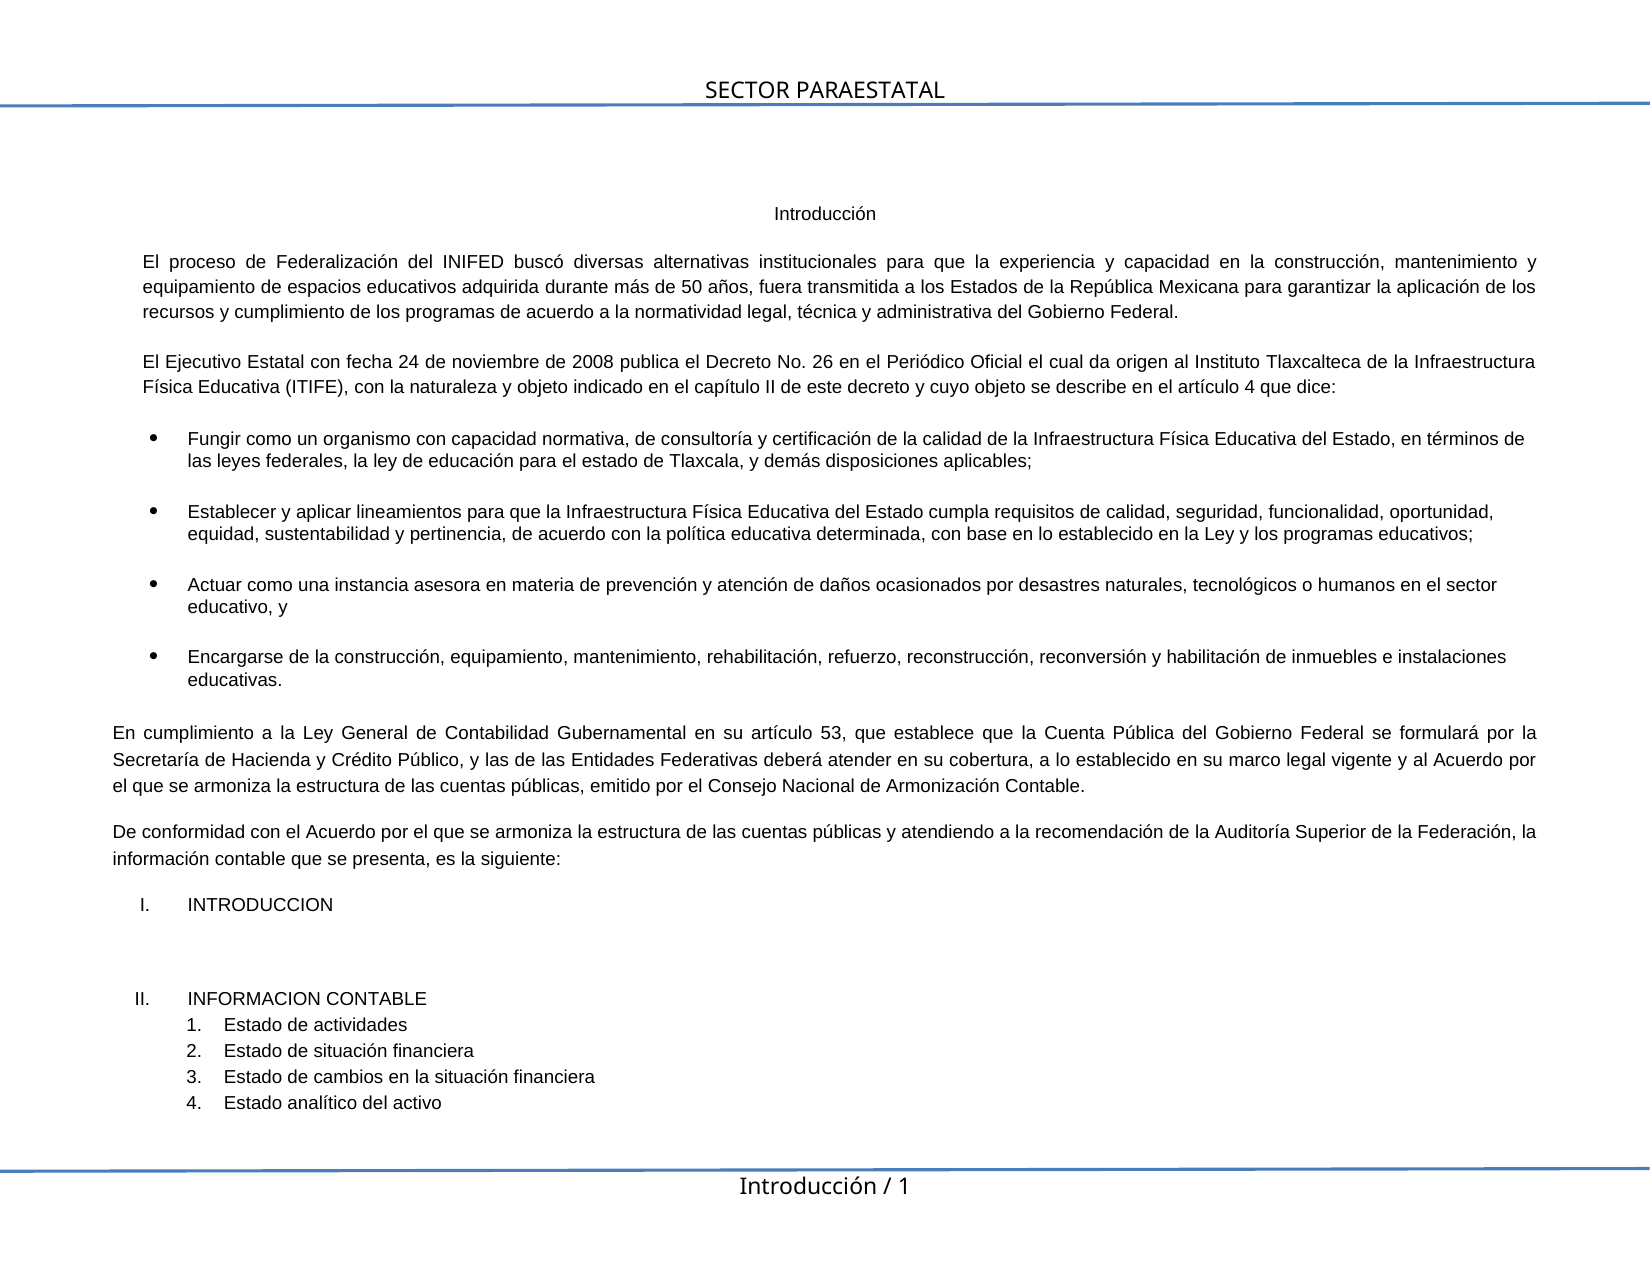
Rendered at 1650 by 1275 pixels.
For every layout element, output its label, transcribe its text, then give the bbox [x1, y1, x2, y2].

list Estado de cambios en la situación financiera [186, 1063, 1537, 1089]
text Introducción [112, 203, 1537, 224]
list Actuar como una instancia asesora en materia de prevención y atención de daños ocasionados por desastres naturales, tecnológicos o humanos en el sector educativo, y [150, 573, 1537, 617]
text De conformidad con el Acuerdo por el que se armoniza la estructura de las cuentas públicas y atendiendo a la recomendación de la Auditoría Superior de la Federación, la información contable que se presenta, es la siguiente: [112, 818, 1537, 870]
list Fungir como un organismo con capacidad normativa, de consultoría y certificación de la calidad de la Infraestructura Física Educativa del Estado, en términos de las leyes federales, la ley de educación para el estado de Tlaxcala, y demás disposiciones aplicables; [150, 428, 1537, 471]
list INTRODUCCION [150, 891, 1537, 917]
list Estado de actividades [186, 1011, 1537, 1037]
list Estado analítico del activo [186, 1089, 1537, 1115]
list INFORMACION CONTABLE [150, 985, 1537, 1011]
list Estado de situación financiera [186, 1037, 1537, 1063]
list Encargarse de la construcción, equipamiento, mantenimiento, rehabilitación, refuerzo, reconstrucción, reconversión y habilitación de inmuebles e instalaciones educativas. [150, 646, 1537, 690]
text El proceso de Federalización del INIFED buscó diversas alternativas institucionales para que la experiencia y capacidad en la construcción, mantenimiento y equipamiento de espacios educativos adquirida durante más de 50 años, fuera transmitida a los Estados de la República Mexicana para garantizar la aplicación de los recursos y cumplimiento de los programas de acuerdo a la normatividad legal, técnica y administrativa del Gobierno Federal. [142, 249, 1537, 324]
text En cumplimiento a la Ley General de Contabilidad Gubernamental en su artículo 53, que establece que la Cuenta Pública del Gobierno Federal se formulará por la Secretaría de Hacienda y Crédito Público, y las de las Entidades Federativas deberá atender en su cobertura, a lo establecido en su marco legal vigente y al Acuerdo por el que se armoniza la estructura de las cuentas públicas, emitido por el Consejo Nacional de Armonización Contable. [112, 719, 1537, 797]
text El Ejecutivo Estatal con fecha 24 de noviembre de 2008 publica el Decreto No. 26 en el Periódico Oficial el cual da origen al Instituto Tlaxcalteca de la Infraestructura Física Educativa (ITIFE), con la naturaleza y objeto indicado en el capítulo II de este decreto y cuyo objeto se describe en el artículo 4 que dice: [142, 324, 1537, 399]
list Establecer y aplicar lineamientos para que la Infraestructura Física Educativa del Estado cumpla requisitos de calidad, seguridad, funcionalidad, oportunidad, equidad, sustentabilidad y pertinencia, de acuerdo con la política educativa determinada, con base en lo establecido en la Ley y los programas educativos; [150, 501, 1537, 544]
